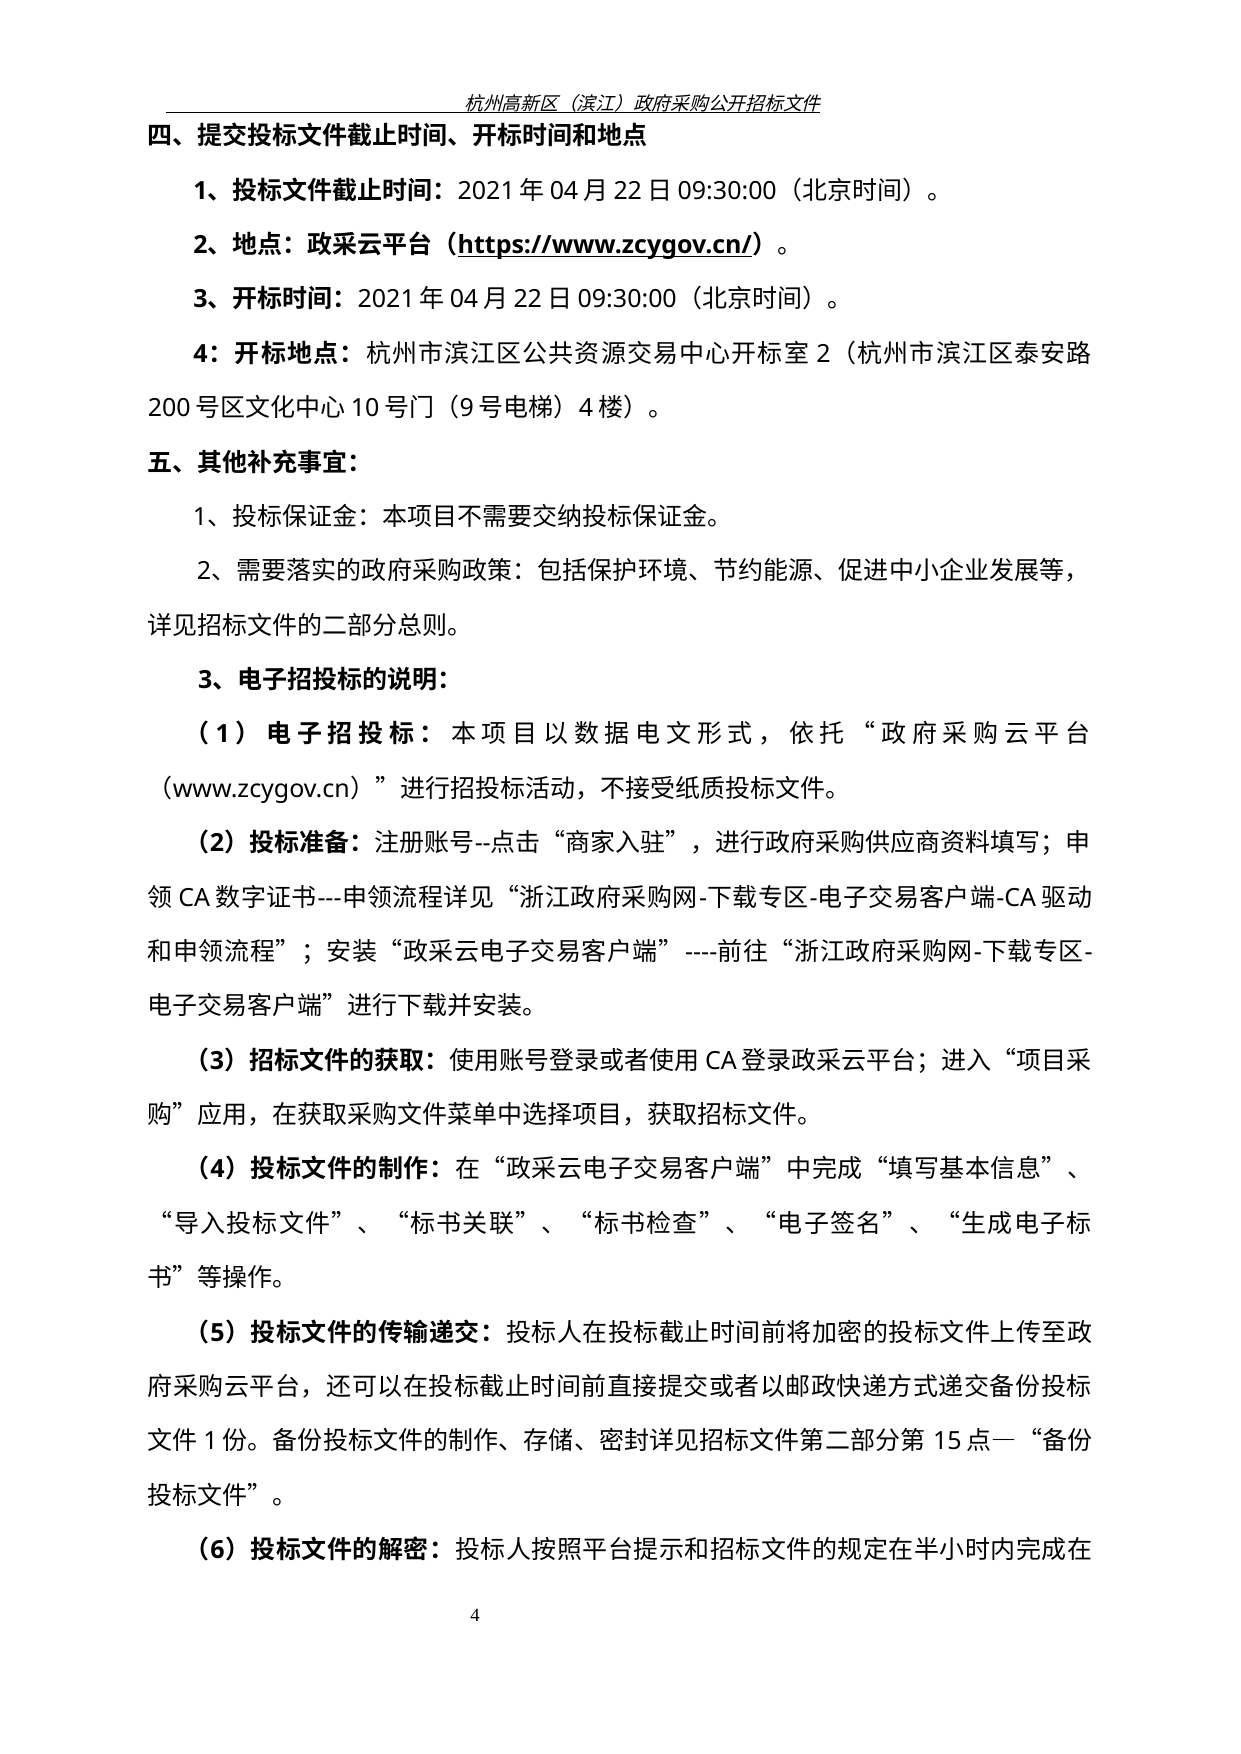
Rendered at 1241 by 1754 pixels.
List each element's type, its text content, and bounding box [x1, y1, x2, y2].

text 1、投标文件截止时间：2021年04月22日 09:30:00（北京时间）。 [148, 170, 1092, 206]
text 五、其他补充事宜： [148, 442, 1092, 478]
text 3、开标时间：2021年04月22日 09:30:00（北京时间）。 [148, 279, 1092, 315]
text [148, 1529, 1092, 1566]
text （5）投标文件的传输递交：投标人在投标截止时间前将加密的投标文件上传至政府采购云平台，还可以在投标截止时间前直接提交或者以邮政快递方式递交备份投标文件1份。备份投标文件的制作、存储、密封详见招标文件第二部分第15点—“备份投标文件”。 [148, 1312, 1092, 1511]
text 2、地点：政采云平台（https://www.zcygov.cn/）。 [148, 224, 1092, 261]
text 4：开标地点：杭州市滨江区公共资源交易中心开标室2（杭州市滨江区泰安路200号区文化中心10号门（9号电梯）4楼）。 [148, 333, 1092, 424]
text （4）投标文件的制作：在“政采云电子交易客户端”中完成“填写基本信息”、“导入投标文件”、“标书关联”、“标书检查”、“电子签名”、“生成电子标书”等操作。 [148, 1149, 1092, 1294]
text 2、需要落实的政府采购政策：包括保护环境、节约能源、促进中小企业发展等，详见招标文件的二部分总则。 [148, 551, 1092, 641]
text （3）招标文件的获取：使用账号登录或者使用CA登录政采云平台；进入“项目采购”应用，在获取采购文件菜单中选择项目，获取招标文件。 [148, 1040, 1092, 1131]
text 1、投标保证金：本项目不需要交纳投标保证金。 [148, 496, 1146, 533]
text （2）投标准备：注册账号--点击“商家入驻”，进行政府采购供应商资料填写；申领CA数字证书---申领流程详见“浙江政府采购网-下载专区-电子交易客户端-CA驱动和申领流程”；安装“政采云电子交易客户端”----前往“浙江政府采购网-下载专区-电子交易客户端”进行下载并安装。 [148, 823, 1092, 1022]
text 四、提交投标文件截止时间、开标时间和地点 [148, 116, 1092, 152]
text （1）电子招投标：本项目以数据电文形式，依托“政府采购云平台（www.zcygov.cn）”进行招投标活动，不接受纸质投标文件。 [148, 714, 1092, 804]
text 3、电子招投标的说明： [148, 659, 1092, 696]
